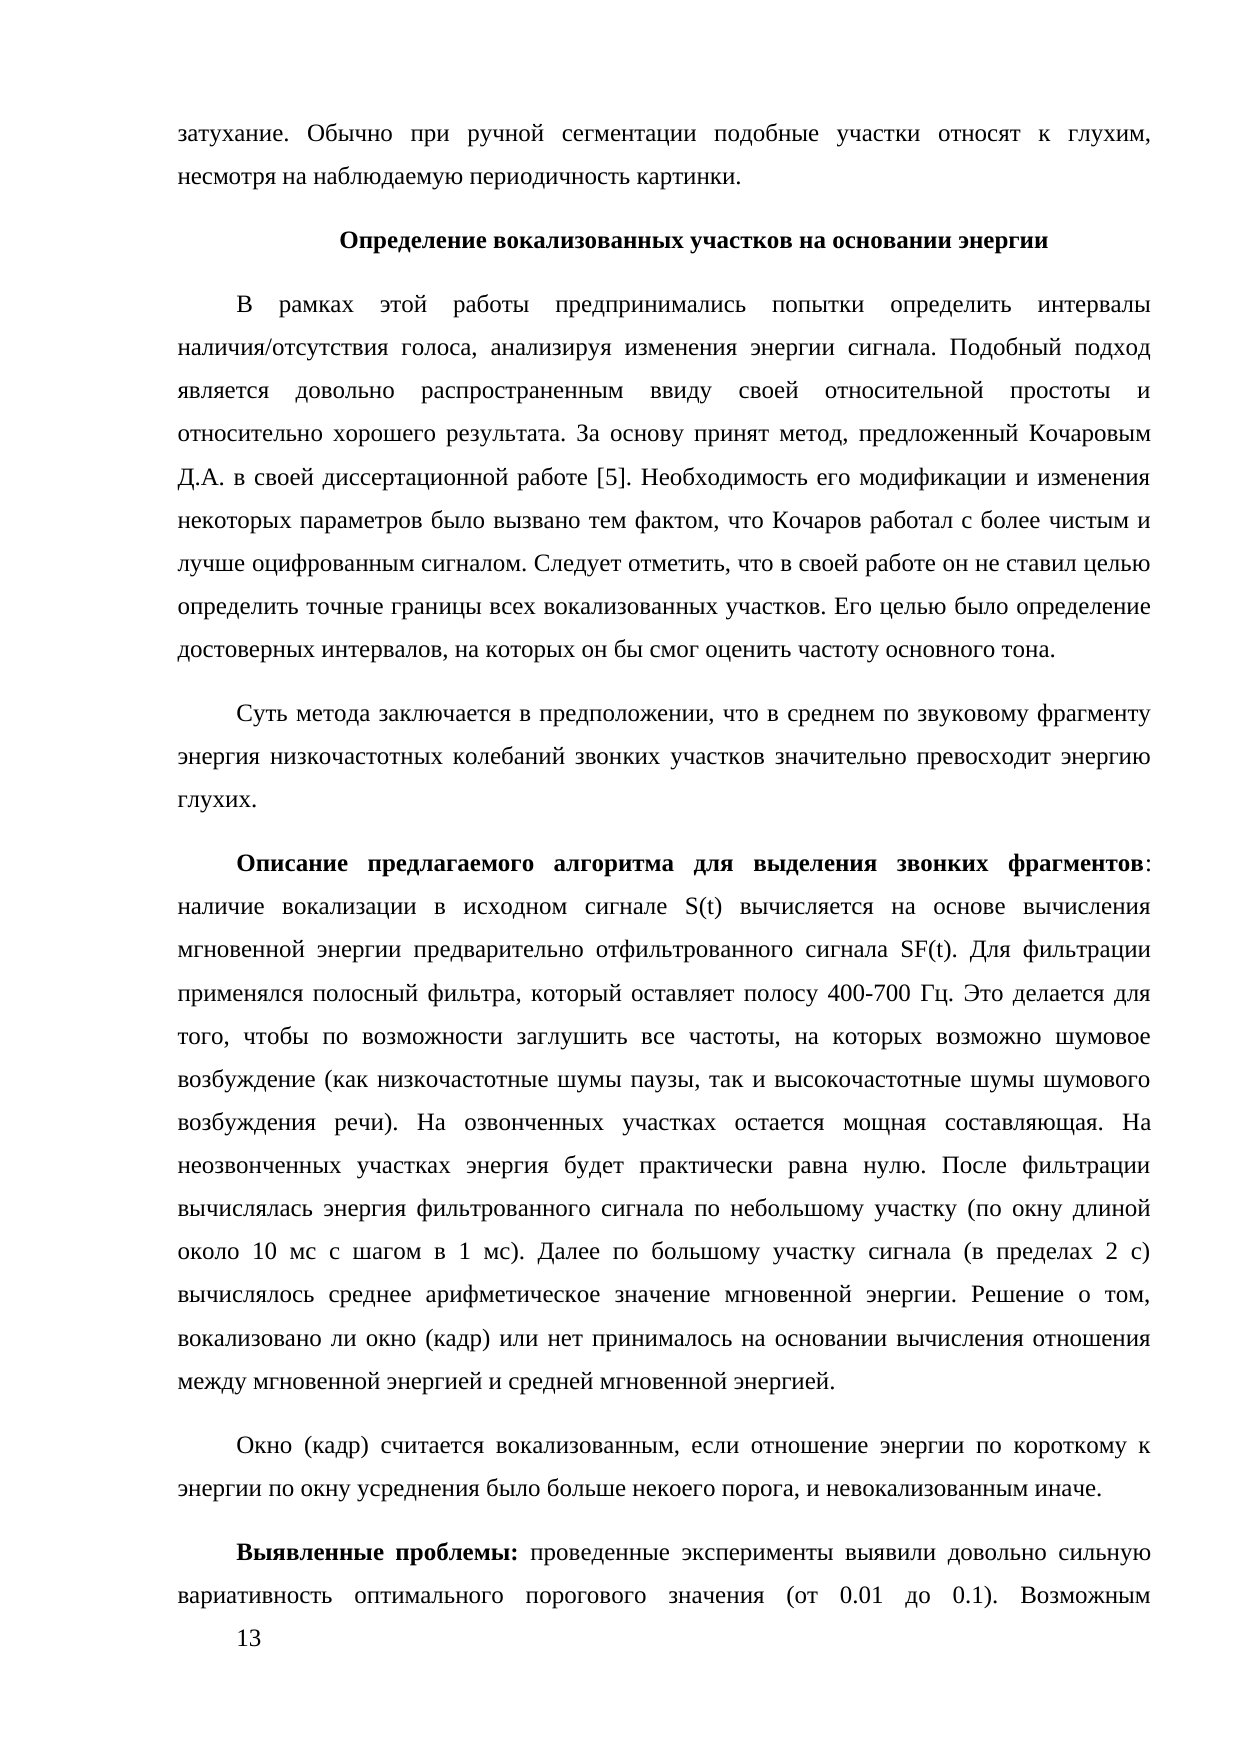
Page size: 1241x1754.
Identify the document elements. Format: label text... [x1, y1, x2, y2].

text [177, 118, 1152, 190]
text В рамках этой работы предпринимались попытки определить интервалы наличия/отсутствия голоса, анализируя изменения энергии сигнала. Подобный подход является довольно распространенным ввиду своей относительной простоты и относительно хорошего результата. За основу принят метод, предложенный Кочаровым Д.А. в своей диссертационной работе [5]. Необходимость его модификации и изменения некоторых параметров было вызвано тем фактом, что Кочаров работал с более чистым и лучше оцифрованным сигналом. Следует отметить, что в своей работе он не ставил целью определить точные границы всех вокализованных участков. Его целью было определение достоверных интервалов, на которых он бы смог оценить частоту основного тона. [177, 289, 1152, 663]
text Описание предлагаемого алгоритма для выделения звонких фрагментов: наличие вокализации в исходном сигнале S(t) вычисляется на основе вычисления мгновенной энергии предварительно отфильтрованного сигнала SF(t). Для фильтрации применялся полосный фильтра, который оставляет полосу 400-700 Гц. Это делается для того, чтобы по возможности заглушить все частоты, на которых возможно шумовое возбуждение (как низкочастотные шумы паузы, так и высокочастотные шумы шумового возбуждения речи). На озвонченных участках остается мощная составляющая. На неозвонченных участках энергия будет практически равна нулю. После фильтрации вычислялась энергия фильтрованного сигнала по небольшому участку (по окну длиной около 10 мс с шагом в 1 мс). Далее по большому участку сигнала (в пределах 2 с) вычислялось среднее арифметическое значение мгновенной энергии. Решение о том, вокализовано ли окно (кадр) или нет принималось на основании вычисления отношения между мгновенной энергией и средней мгновенной энергией. [177, 848, 1152, 1394]
text Суть метода заключается в предположении, что в среднем по звуковому фрагменту энергия низкочастотных колебаний звонких участков значительно превосходит энергию глухих. [177, 698, 1152, 813]
text Окно (кадр) считается вокализованным, если отношение энергии по короткому к энергии по окну усреднения было больше некоего порога, и невокализованным иначе. [177, 1430, 1152, 1502]
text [177, 1537, 1152, 1609]
text Определение вокализованных участков на основании энергии [177, 225, 1152, 254]
